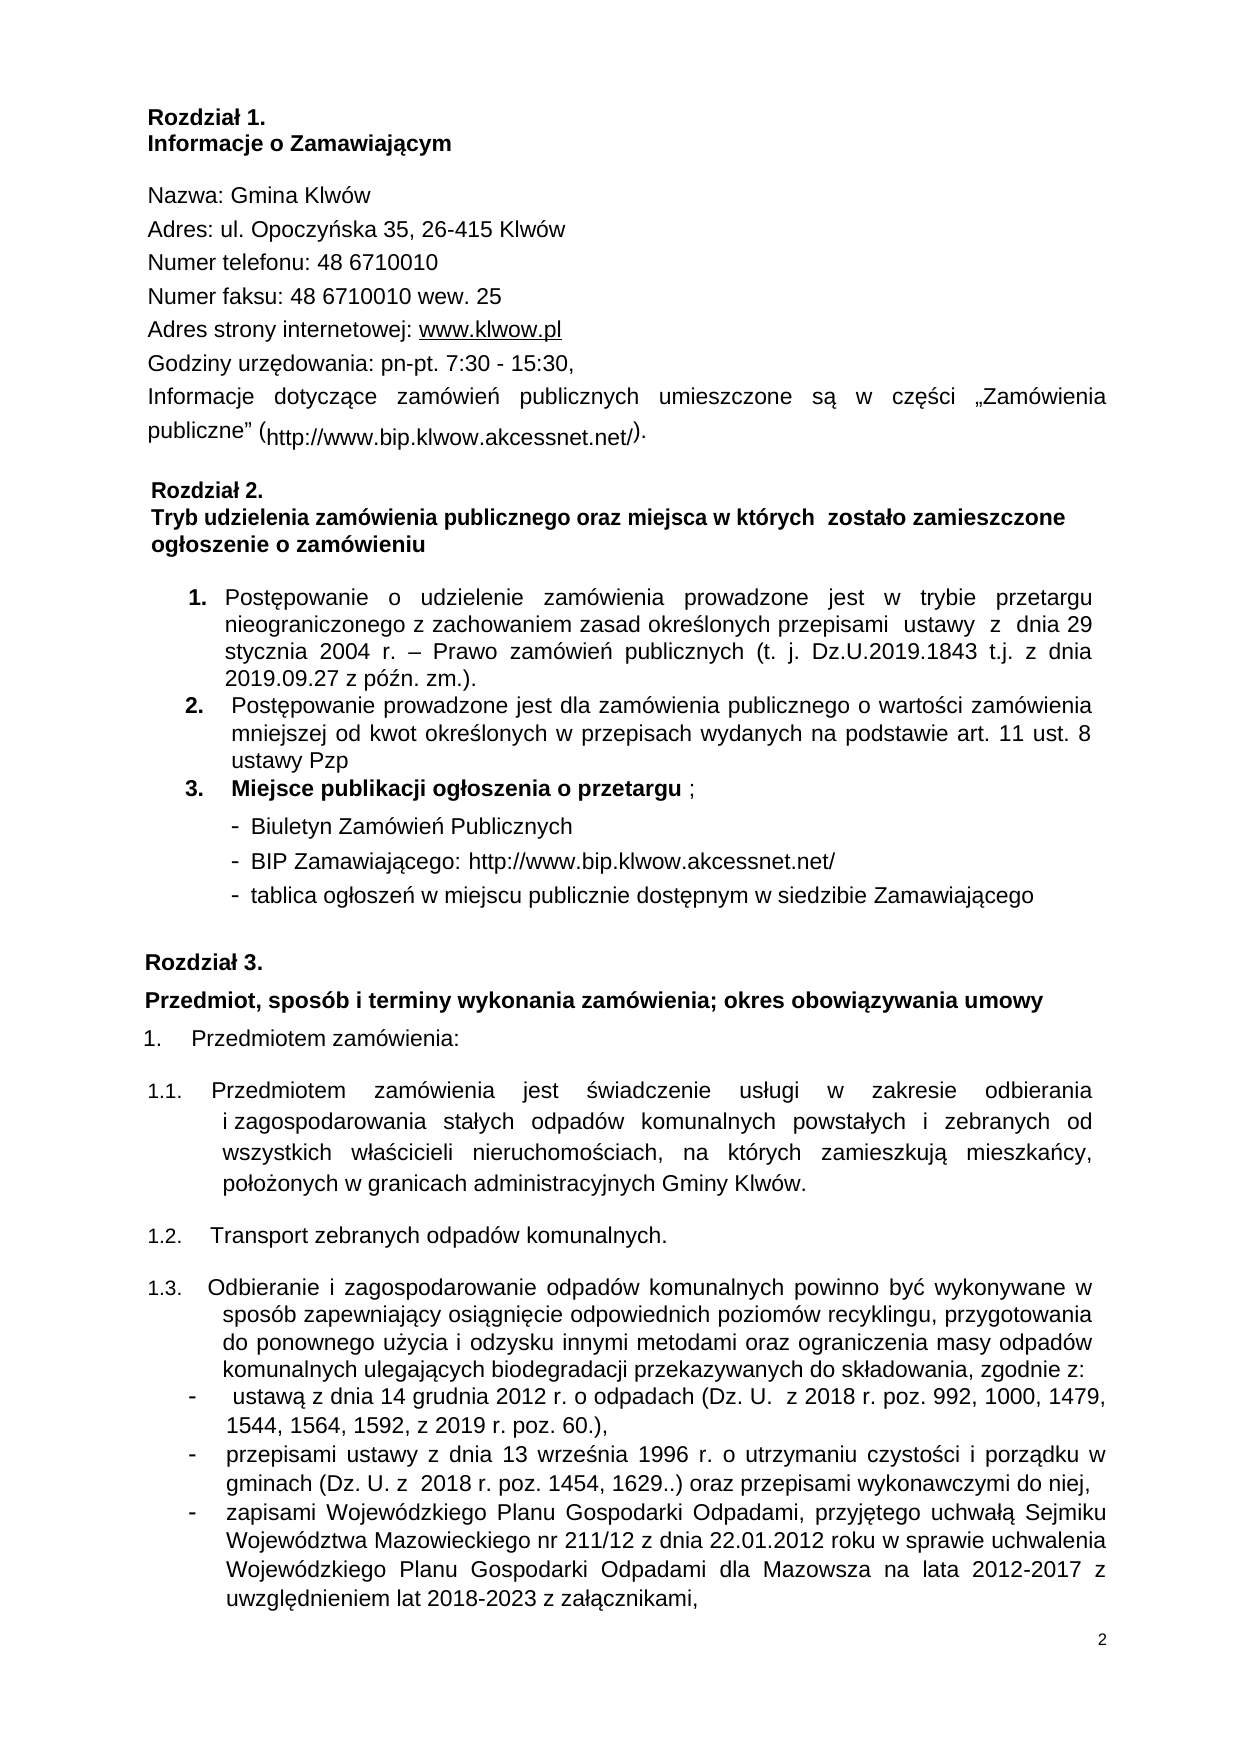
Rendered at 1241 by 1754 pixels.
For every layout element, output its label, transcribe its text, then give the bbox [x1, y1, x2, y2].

list Transport zebranych odpadów komunalnych. [147, 1222, 1107, 1248]
list Biuletyn Zamówień Publicznych [231, 807, 1107, 841]
text Tryb udzielenia zamówienia publicznego oraz miejsca w których zostało zamieszczone ogłoszenie o zamówieniu [151, 504, 1107, 557]
text Informacje o Zamawiającym [147, 130, 1107, 156]
list Przedmiotem zamówienia: [136, 1025, 1107, 1051]
list ustawą z dnia 14 grudnia 2012 r. o odpadach (Dz. U. z 2018 r. poz. 992, 1000, 1479, 1544, 1564, 1592, z 2019 r. poz. 60.), [188, 1383, 1107, 1438]
text Numer faksu: 48 6710010 wew. 25 [147, 283, 1107, 316]
text Adres: ul. Opoczyńska 35, 26-415 Klwów [147, 216, 1107, 249]
list tablica ogłoszeń w miejscu publicznie dostępnym w siedzibie Zamawiającego [231, 877, 1107, 911]
subtitle Miejsce publikacji ogłoszenia o przetargu ; [185, 774, 1107, 802]
list BIP Zamawiającego: http://www.bip.klwow.akcessnet.net/ [231, 843, 1107, 877]
list zapisami Wojewódzkiego Planu Gospodarki Odpadami, przyjętego uchwałą Sejmiku Województwa Mazowieckiego nr 211/12 z dnia 22.01.2012 roku w sprawie uchwalenia Wojewódzkiego Planu Gospodarki Odpadami dla Mazowsza na lata 2012-2017 z uwzględnieniem lat 2018-2023 z załącznikami, [188, 1498, 1107, 1612]
text Nazwa: Gmina Klwów [147, 182, 1107, 216]
list Postępowanie o udzielenie zamówienia prowadzone jest w trybie przetargu nieograniczonego z zachowaniem zasad określonych przepisami ustawy z dnia 29 stycznia 2004 r. – Prawo zamówień publicznych (t. j. Dz.U.2019.1843 t.j. z dnia 2019.09.27 z późn. zm.). [188, 584, 1093, 692]
list Odbieranie i zagospodarowanie odpadów komunalnych powinno być wykonywane w sposób zapewniający osiągnięcie odpowiednich poziomów recyklingu, przygotowania do ponownego użycia i odzysku innymi metodami oraz ograniczenia masy odpadów komunalnych ulegających biodegradacji przekazywanych do składowania, zgodnie z: [147, 1274, 1093, 1382]
text Informacje dotyczące zamówień publicznych umieszczone są w części „Zamówienia publiczne” (http://www.bip.klwow.akcessnet.net/). [147, 383, 1107, 450]
subtitle Rozdział 3. [144, 949, 1107, 975]
text Rozdział 2. [151, 477, 1107, 503]
text Rozdział 1. [147, 103, 1107, 130]
list Postępowanie prowadzone jest dla zamówienia publicznego o wartości zamówienia mniejszej od kwot określonych w przepisach wydanych na podstawie art. 11 ust. 8 ustawy Pzp [185, 692, 1093, 773]
text Adres strony internetowej: www.klwow.pl [147, 316, 1107, 350]
list Przedmiotem zamówienia jest świadczenie usługi w zakresie odbierania i zagospodarowania stałych odpadów komunalnych powstałych i zebranych od wszystkich właścicieli nieruchomościach, na których zamieszkują mieszkańcy, położonych w granicach administracyjnych Gminy Klwów. [147, 1077, 1093, 1197]
list przepisami ustawy z dnia 13 września 1996 r. o utrzymaniu czystości i porządku w gminach (Dz. U. z 2018 r. poz. 1454, 1629..) oraz przepisami wykonawczymi do niej, [188, 1441, 1107, 1496]
text Numer telefonu: 48 6710010 [147, 249, 1107, 283]
subtitle Przedmiot, sposób i terminy wykonania zamówienia; okres obowiązywania umowy [144, 987, 1107, 1013]
text Godziny urzędowania: pn-pt. 7:30 - 15:30, [147, 350, 1107, 383]
